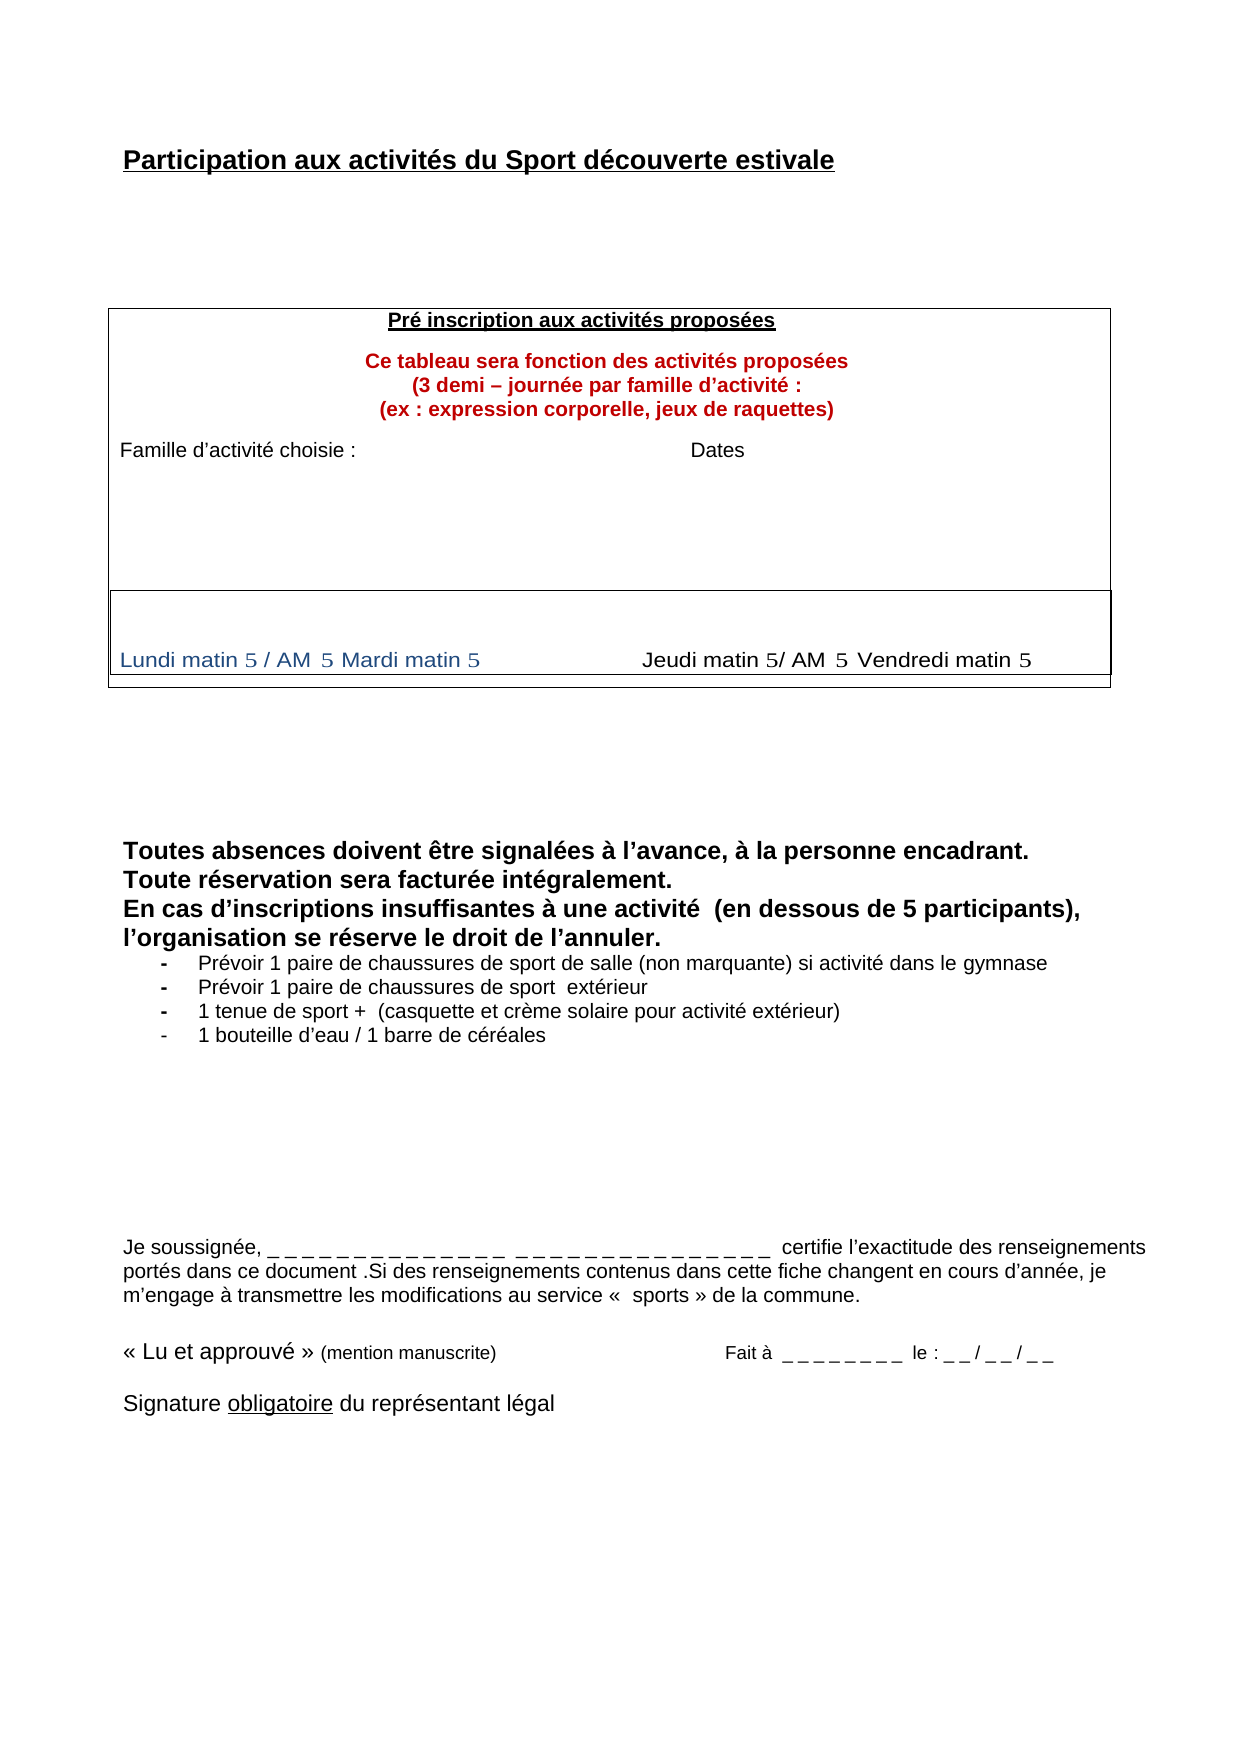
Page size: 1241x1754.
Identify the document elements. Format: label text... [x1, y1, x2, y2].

text En cas d’inscriptions insuffisantes à une activité (en dessous de 5 participants), l’organisation se réserve le droit de l’annuler. [123, 894, 1161, 951]
list 1 tenue de sport + (casquette et crème solaire pour activité extérieur) [160, 999, 1161, 1023]
list 1 bouteille d’eau / 1 barre de céréales [160, 1023, 1161, 1047]
list Prévoir 1 paire de chaussures de sport de salle (non marquante) si activité dans le gymnase [160, 951, 1161, 975]
text « Lu et approuvé » (mention manuscrite) Fait à _ _ _ _ _ _ _ _ le : _ _ / _ _ / _ _ [123, 1338, 1161, 1364]
list Prévoir 1 paire de chaussures de sport extérieur [160, 975, 1161, 999]
text Je soussignée, _ _ _ _ _ _ _ _ _ _ _ _ _ _ _ _ _ _ _ _ _ _ _ _ _ _ _ _ _ certifie l’exactitude des renseignements portés dans ce document .Si des renseignements contenus dans cette fiche changent en cours d’année, je m’engage à transmettre les modifications au service « sports » de la commune. [123, 1234, 1161, 1306]
text Participation aux activités du Sport découverte estivale [123, 144, 1161, 175]
text Toutes absences doivent être signalées à l’avance, à la personne encadrant. [123, 836, 1161, 865]
text Toute réservation sera facturée intégralement. [123, 865, 1161, 894]
text Signature obligatoire du représentant légal [123, 1390, 1161, 1417]
